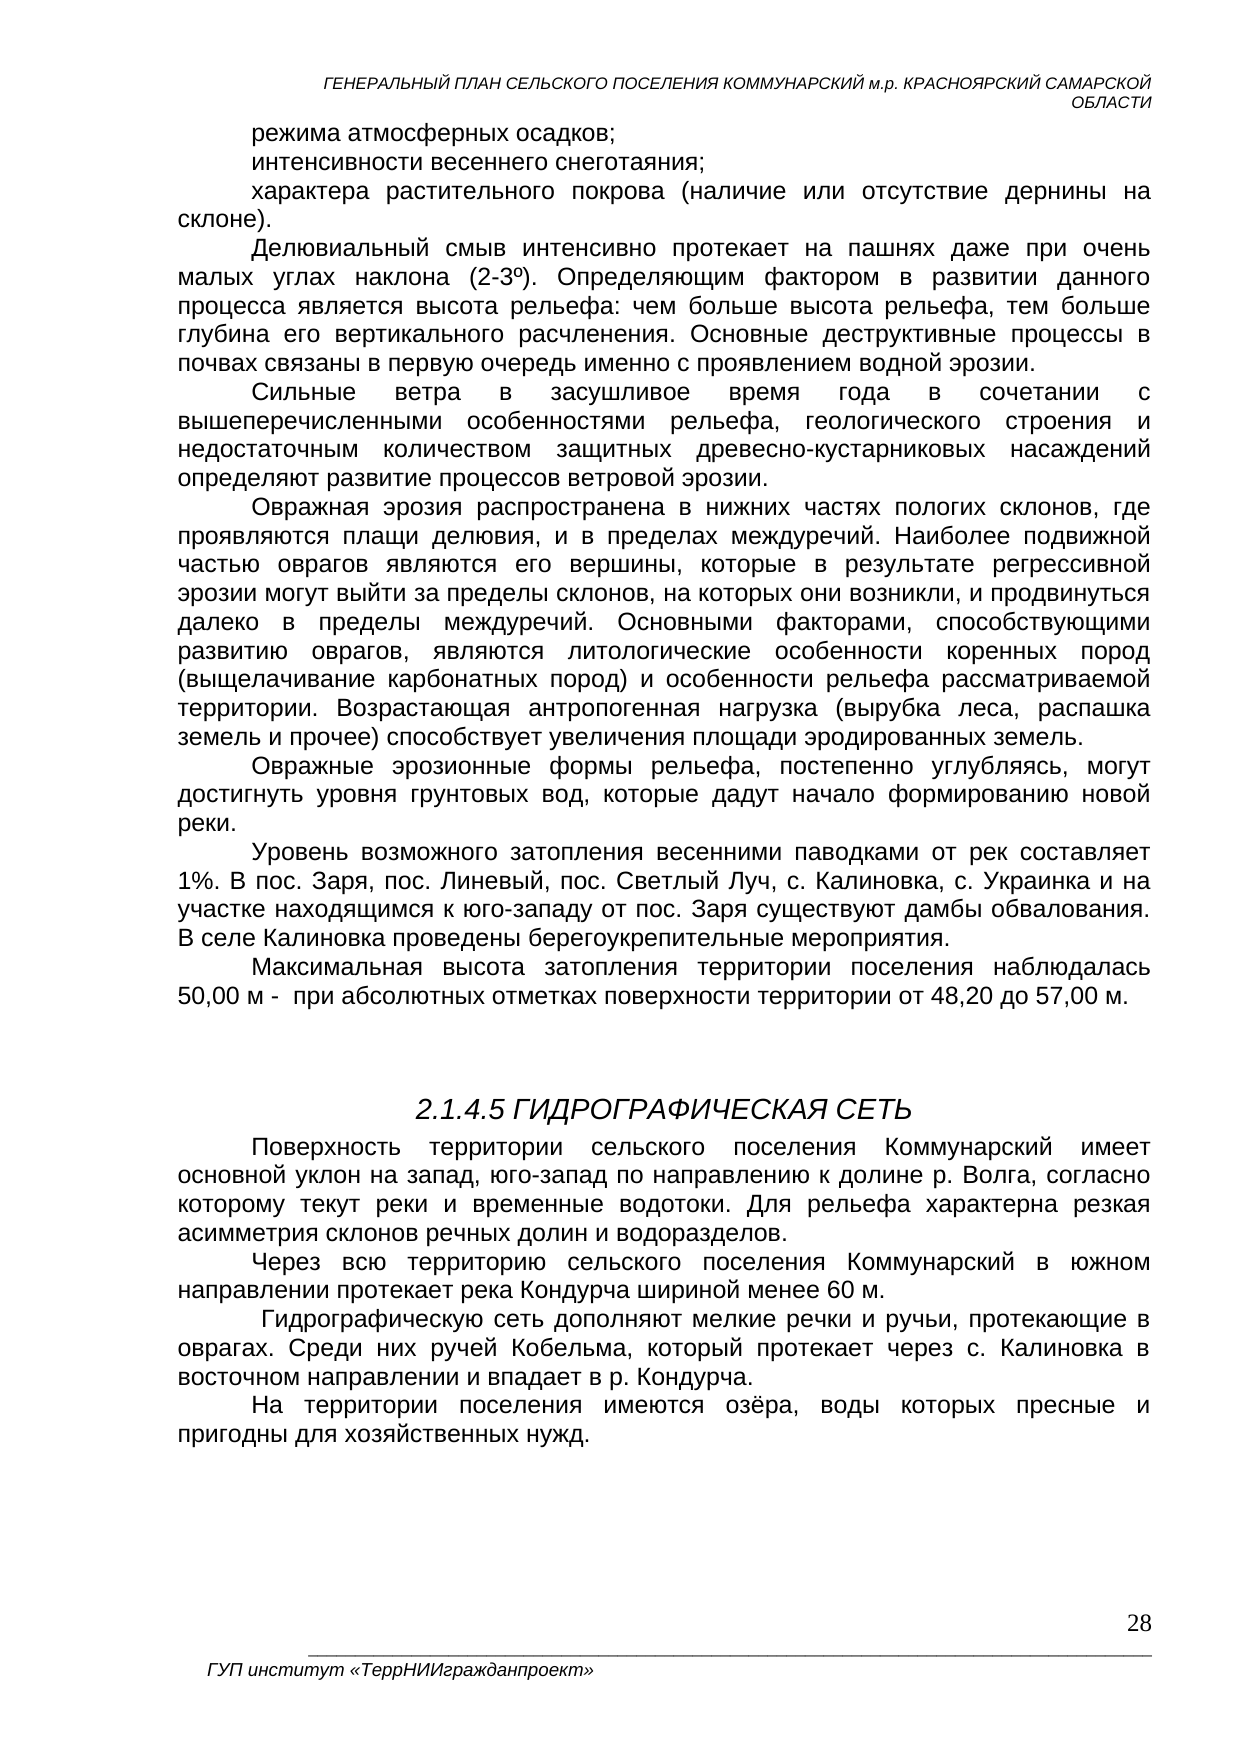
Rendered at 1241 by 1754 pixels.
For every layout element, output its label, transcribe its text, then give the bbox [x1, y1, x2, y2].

text Поверхность территории сельского поселения Коммунарский имеет основной уклон на запад, юго-запад по направлению к долине р. Волга, согласно которому текут реки и временные водотоки. Для рельефа характерна резкая асимметрия склонов речных долин и водоразделов. [177, 1132, 1152, 1247]
subtitle 2.1.4.5 ГИДРОГРАФИЧЕСКАЯ СЕТЬ [177, 1092, 1152, 1125]
text Максимальная высота затопления территории поселения наблюдалась 50,00 м - при абсолютных отметках поверхности территории от 48,20 до 57,00 м. [177, 952, 1152, 1009]
text Через всю территорию сельского поселения Коммунарский в южном направлении протекает река Кондурча шириной менее 60 м. [177, 1247, 1152, 1304]
text Делювиальный смыв интенсивно протекает на пашнях даже при очень малых углах наклона (2-3º). Определяющим фактором в развитии данного процесса является высота рельефа: чем больше высота рельефа, тем больше глубина его вертикального расчленения. Основные деструктивные процессы в почвах связаны в первую очередь именно с проявлением водной эрозии. [177, 233, 1152, 377]
text Уровень возможного затопления весенними паводками от рек составляет 1%. В пос. Заря, пос. Линевый, пос. Светлый Луч, с. Калиновка, с. Украинка и на участке находящимся к юго-западу от пос. Заря существуют дамбы обвалования. В селе Калиновка проведены берегоукрепительные мероприятия. [177, 837, 1152, 952]
text Гидрографическую сеть дополняют мелкие речки и ручьи, протекающие в оврагах. Среди них ручей Кобельма, который протекает через с. Калиновка в восточном направлении и впадает в р. Кондурча. [177, 1304, 1152, 1390]
text Овражные эрозионные формы рельефа, постепенно углубляясь, могут достигнуть уровня грунтовых вод, которые дадут начало формированию новой реки. [177, 751, 1152, 837]
text режима атмосферных осадков; [177, 118, 1152, 147]
text На территории поселения имеются озёра, воды которых пресные и пригодны для хозяйственных нужд. [177, 1390, 1152, 1448]
text Сильные ветра в засушливое время года в сочетании с вышеперечисленными особенностями рельефа, геологического строения и недостаточным количеством защитных древесно-кустарниковых насаждений определяют развитие процессов ветровой эрозии. [177, 377, 1152, 492]
text Овражная эрозия распространена в нижних частях пологих склонов, где проявляются плащи делювия, и в пределах междуречий. Наиболее подвижной частью оврагов являются его вершины, которые в результате регрессивной эрозии могут выйти за пределы склонов, на которых они возникли, и продвинуться далеко в пределы междуречий. Основными факторами, способствующими развитию оврагов, являются литологические особенности коренных пород (выщелачивание карбонатных пород) и особенности рельефа рассматриваемой территории. Возрастающая антропогенная нагрузка (вырубка леса, распашка земель и прочее) способствует увеличения площади эродированных земель. [177, 492, 1152, 751]
text характера растительного покрова (наличие или отсутствие дернины на склоне). [177, 176, 1152, 233]
text интенсивности весеннего снеготаяния; [177, 147, 1152, 176]
